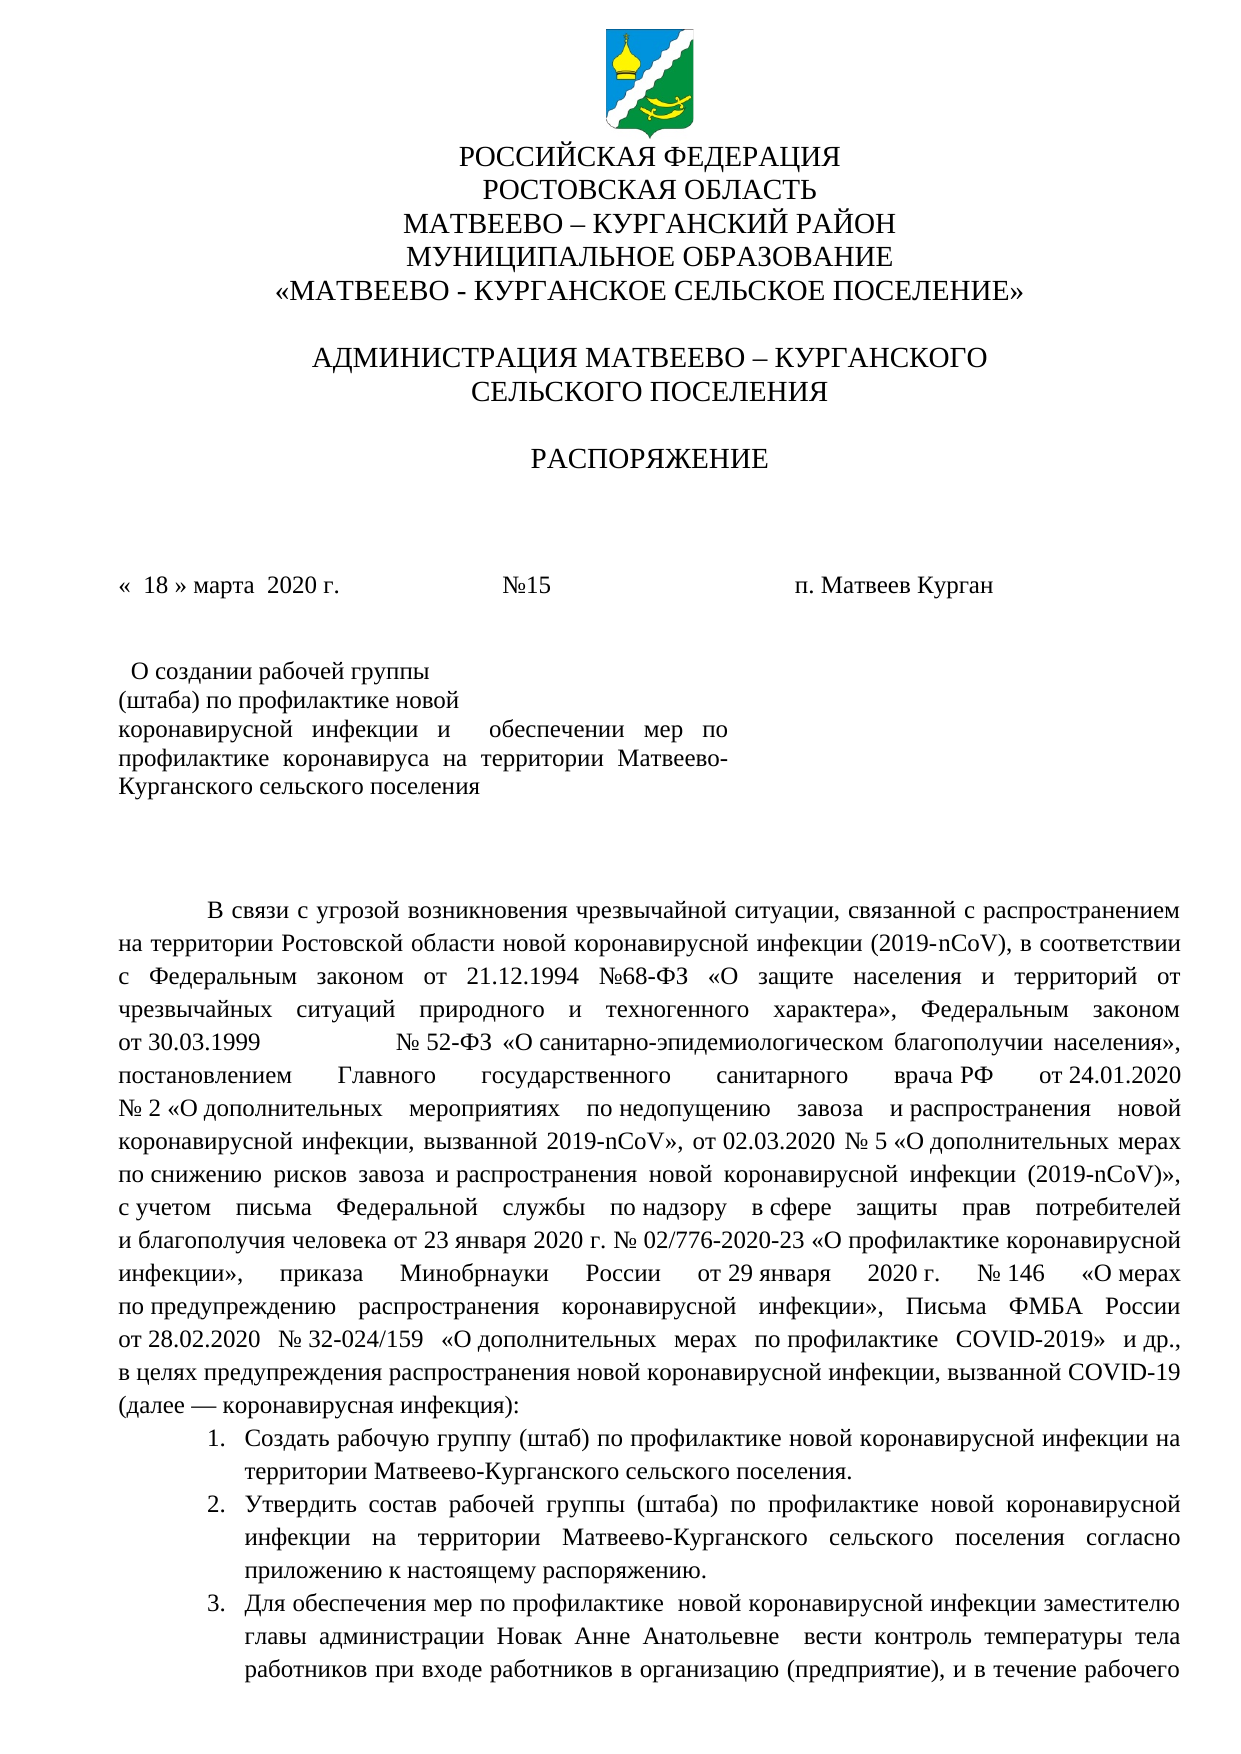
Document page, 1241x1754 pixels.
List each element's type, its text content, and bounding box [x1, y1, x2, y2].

text МАТВЕЕВО – КУРГАНСКИЙ РАЙОН [118, 206, 1181, 239]
text МУНИЦИПАЛЬНОЕ ОБРАЗОВАНИЕ [118, 239, 1181, 273]
text РАСПОРЯЖЕНИЕ [118, 441, 1181, 474]
text « 18 » марта 2020 г. №15 п. Матвеев Курган [118, 570, 1181, 599]
table_header О создании рабочей группы (штаба) по профилактике новой коронавирусной инфекции и обеспечении мер по профилактике коронавируса на территории Матвеево-Курганского сельского поселения [107, 656, 740, 800]
text «МАТВЕЕВО - КУРГАНСКОЕ СЕЛЬСКОЕ ПОСЕЛЕНИЕ» [118, 273, 1181, 307]
list Создать рабочую группу (штаб) по профилактике новой коронавирусной инфекции на территории Матвеево-Курганского сельского поселения. [207, 1423, 1181, 1485]
picture [606, 29, 694, 139]
text В связи с угрозой возникновения чрезвычайной ситуации, связанной с распространением на территории Ростовской области новой коронавирусной инфекции (2019-nCoV), в соответствии с Федеральным законом от 21.12.1994 №68-ФЗ «О защите населения и территорий от чрезвычайных ситуаций природного и техногенного характера», Федеральным законом от 30.03.1999 № 52-ФЗ «О санитарно-эпидемиологическом благополучии населения», постановлением Главного государственного санитарного врача РФ от 24.01.2020 № 2 «О дополнительных мероприятиях по недопущению завоза и распространения новой коронавирусной инфекции, вызванной 2019-nCoV», от 02.03.2020 № 5 «О дополнительных мерах по снижению рисков завоза и распространения новой коронавирусной инфекции (2019-nCoV)», с учетом письма Федеральной службы по надзору в сфере защиты прав потребителей и благополучия человека от 23 января 2020 г. № 02/776-2020-23 «О профилактике коронавирусной инфекции», приказа Минобрнауки России от 29 января 2020 г. № 146 «О мерах по предупреждению распространения коронавирусной инфекции», Письма ФМБА России от 28.02.2020 № 32-024/159 «О дополнительных мерах по профилактике COVID-2019» и др., в целях предупреждения распространения новой коронавирусной инфекции, вызванной COVID-19 (далее — коронавирусная инфекция): [118, 1056, 1181, 1291]
list Утвердить состав рабочей группы (штаба) по профилактике новой коронавирусной инфекции на территории Матвеево-Курганского сельского поселения согласно приложению к настоящему распоряжению. [207, 1489, 1181, 1584]
text СЕЛЬСКОГО ПОСЕЛЕНИЯ [118, 374, 1181, 407]
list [207, 1588, 1181, 1683]
text АДМИНИСТРАЦИЯ МАТВЕЕВО – КУРГАНСКОГО [118, 340, 1181, 374]
text РОССИЙСКАЯ ФЕДЕРАЦИЯ [118, 139, 1181, 172]
text РОСТОВСКАЯ ОБЛАСТЬ [118, 172, 1181, 206]
